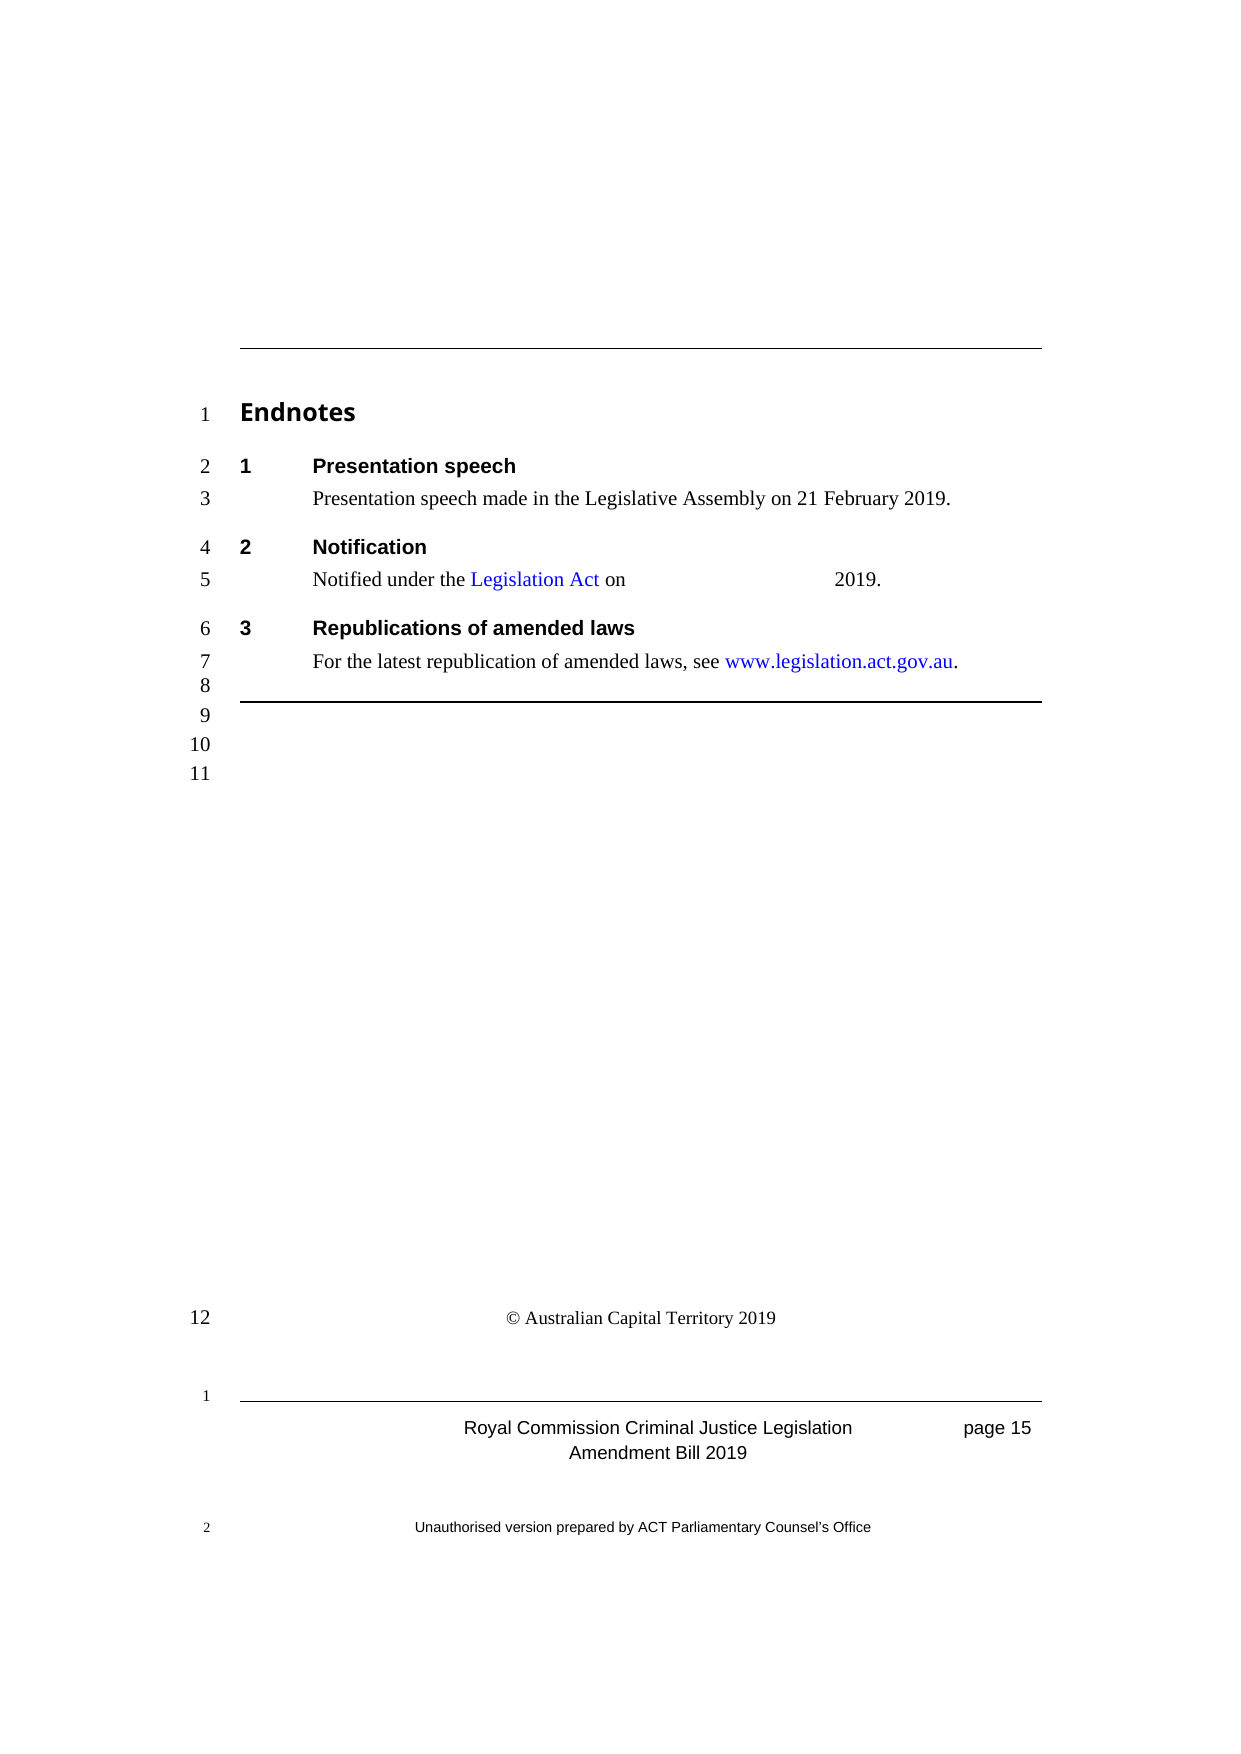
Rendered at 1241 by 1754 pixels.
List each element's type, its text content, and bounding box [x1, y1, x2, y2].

text © Australian Capital Territory 2019 [239, 1307, 1042, 1329]
text For the latest republication of amended laws, see www.legislation.act.gov.au. [239, 648, 1042, 673]
subtitle Endnotes [239, 394, 1042, 428]
subtitle 3 Republications of amended laws [239, 616, 1042, 640]
text Notified under the Legislation Act on 2019. [239, 567, 1042, 591]
subtitle 1 Presentation speech [239, 453, 1042, 477]
subtitle 2 Notification [239, 535, 1042, 559]
text Presentation speech made in the Legislative Assembly on 21 February 2019. [239, 486, 1042, 510]
